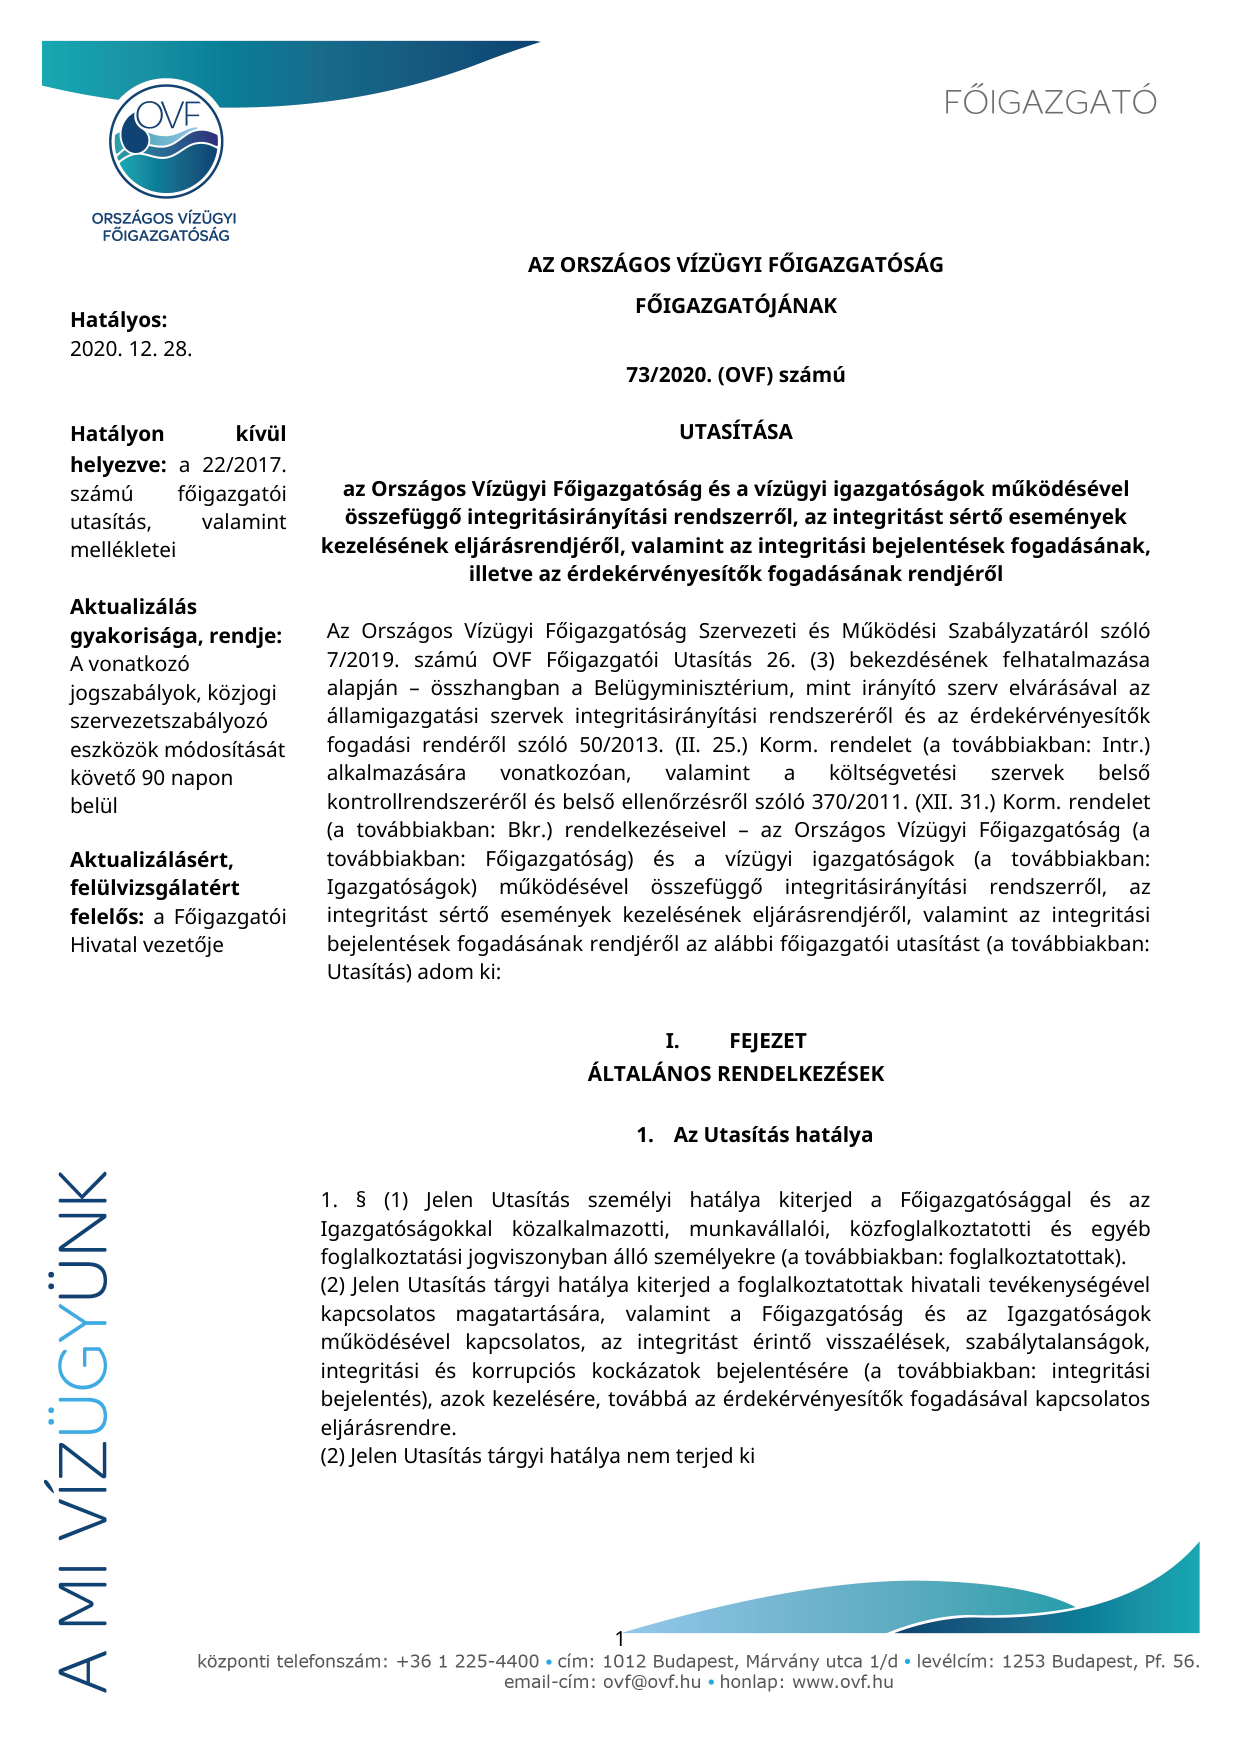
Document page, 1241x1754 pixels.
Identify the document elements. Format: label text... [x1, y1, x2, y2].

text UTASÍTÁSA [89, 417, 1152, 446]
subtitle (2) Jelen Utasítás tárgyi hatálya nem terjed ki [89, 1441, 1152, 1470]
text FŐIGAZGATÓJÁNAK [89, 291, 1152, 319]
text az Országos Vízügyi Főigazgatóság és a vízügyi igazgatóságok működésével összefüggő integritásirányítási rendszerről, az integritást sértő események kezelésének eljárásrendjéről, valamint az integritási bejelentések fogadásának, illetve az érdekérvényesítők fogadásának rendjéről [89, 474, 1152, 588]
text 73/2020. (OVF) számú [89, 360, 1152, 389]
text AZ ORSZÁGOS VÍZÜGYI FŐIGAZGATÓSÁG [89, 250, 1152, 278]
subtitle Az Országos Vízügyi Főigazgatóság Szervezeti és Működési Szabályzatáról szóló 7/2019. számú OVF Főigazgatói Utasítás 26. (3) bekezdésének felhatalmazása alapján – összhangban a Belügyminisztérium, mint irányító szerv elvárásával az államigazgatási szervek integritásirányítási rendszeréről és az érdekérvényesítők fogadási rendéről szóló 50/2013. (II. 25.) Korm. rendelet (a továbbiakban: Intr.) alkalmazására vonatkozóan, valamint a költségvetési szervek belső kontrollrendszeréről és belső ellenőrzésről szóló 370/2011. (XII. 31.) Korm. rendelet (a továbbiakban: Bkr.) rendelkezéseivel – az Országos Vízügyi Főigazgatóság (a továbbiakban: Főigazgatóság) és a vízügyi igazgatóságok (a továbbiakban: Igazgatóságok) működésével összefüggő integritásirányítási rendszerről, az integritást sértő események kezelésének eljárásrendjéről, valamint az integritási bejelentések fogadásának rendjéről az alábbi főigazgatói utasítást (a továbbiakban: Utasítás) adom ki: [95, 616, 1152, 986]
list Az Utasítás hatálya [126, 1120, 1152, 1148]
picture [0, 0, 1241, 1747]
text 1. § (1) Jelen Utasítás személyi hatálya kiterjed a Főigazgatósággal és az Igazgatóságokkal közalkalmazotti, munkavállalói, közfoglalkoztatotti és egyéb foglalkoztatási jogviszonyban álló személyekre (a továbbiakban: foglalkoztatottak). [89, 1185, 1152, 1271]
text ÁLTALÁNOS RENDELKEZÉSEK [89, 1059, 1152, 1087]
list FEJEZET [89, 1026, 1152, 1055]
list (2) Jelen Utasítás tárgyi hatálya kiterjed a foglalkoztatottak hivatali tevékenységével kapcsolatos magatartására, valamint a Főigazgatóság és az Igazgatóságok működésével kapcsolatos, az integritást érintő visszaélések, szabálytalanságok, integritási és korrupciós kockázatok bejelentésére (a továbbiakban: integritási bejelentés), azok kezelésére, továbbá az érdekérvényesítők fogadásával kapcsolatos eljárásrendre. [89, 1271, 1152, 1441]
